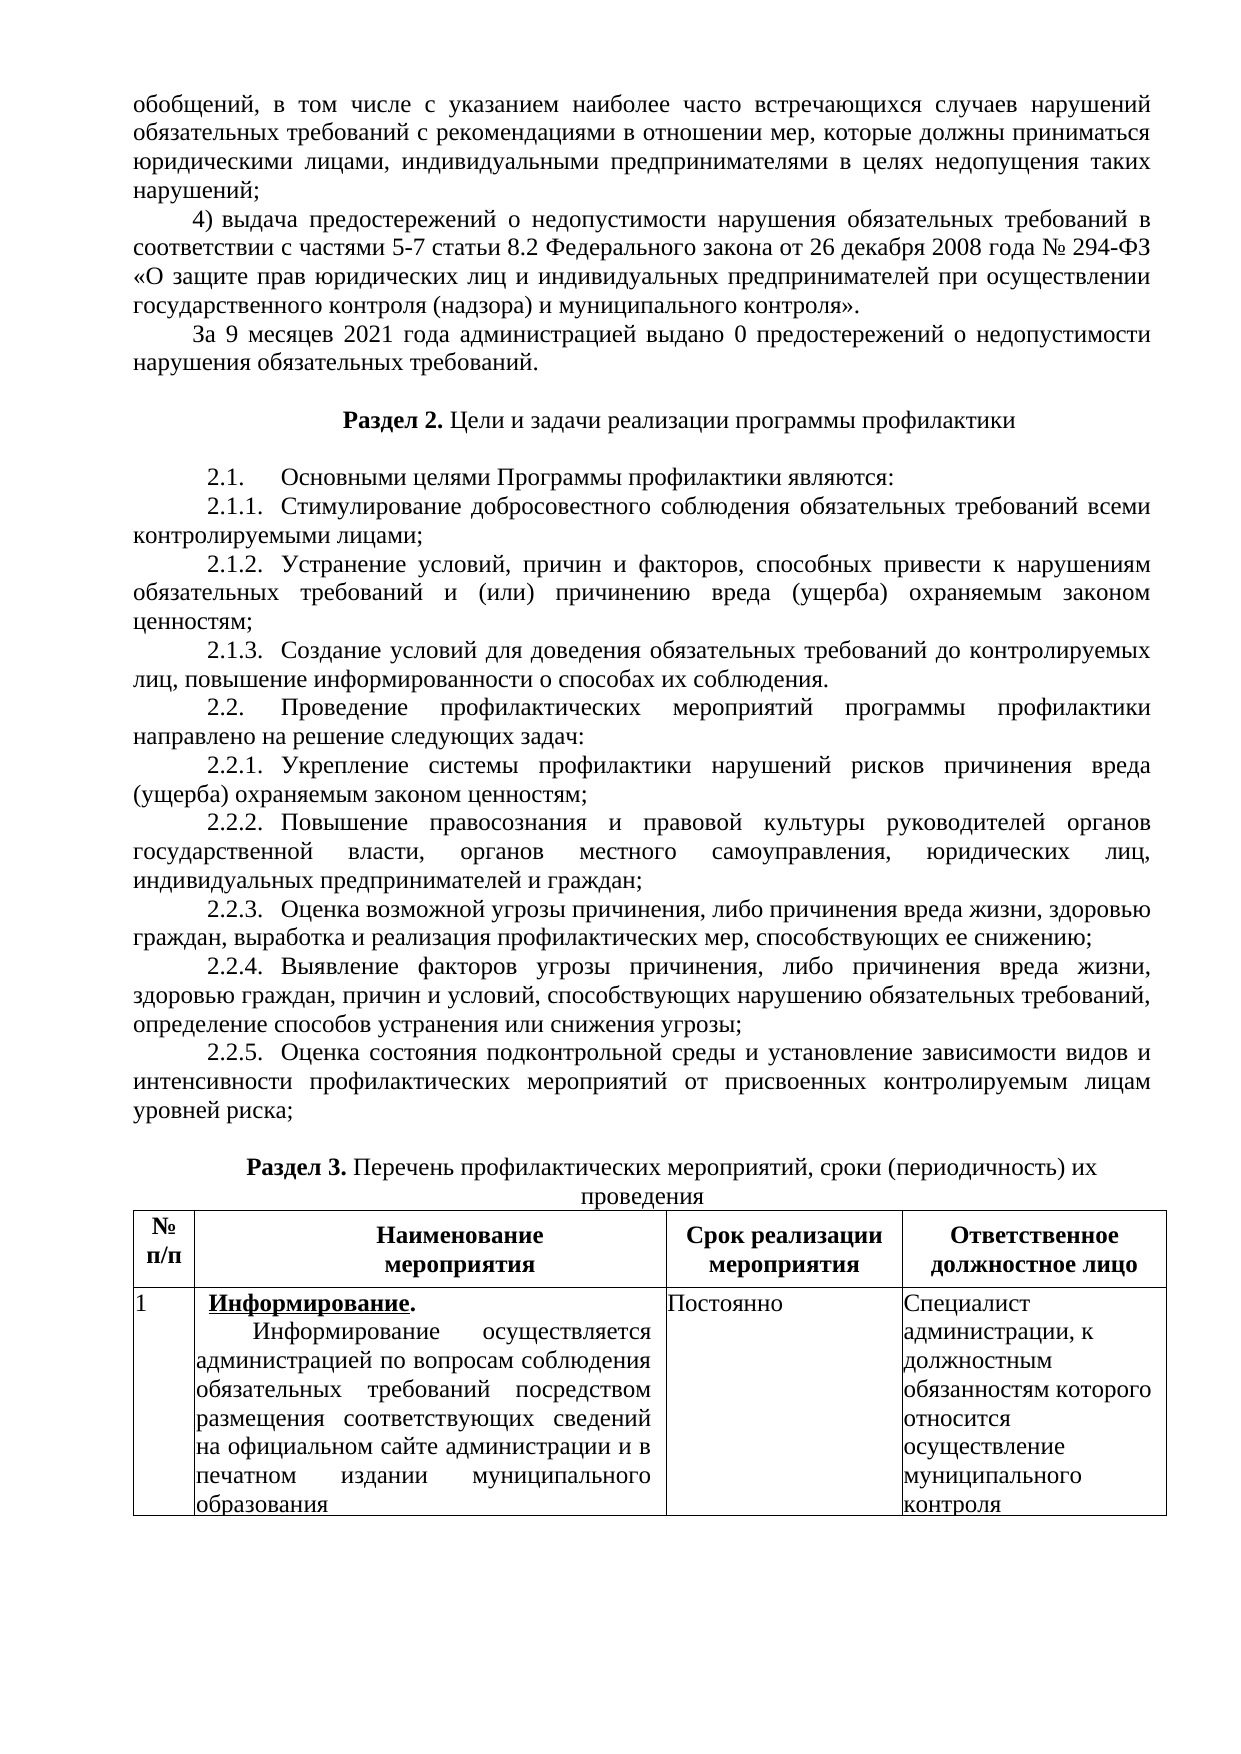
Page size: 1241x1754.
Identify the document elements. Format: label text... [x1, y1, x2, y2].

list Создание условий для доведения обязательных требований до контролируемых лиц, повышение информированности о способах их соблюдения. [133, 635, 1152, 692]
list выдача предостережений о недопустимости нарушения обязательных требований в соответствии с частями 5-7 статьи 8.2 Федерального закона от 26 декабря 2008 года № 294-ФЗ «О защите прав юридических лиц и индивидуальных предпринимателей при осуществлении государственного контроля (надзора) и муниципального контроля». [133, 204, 1152, 319]
table_header Ответственное должностное лицо [903, 1211, 1166, 1287]
table_cell 1 [134, 1288, 194, 1515]
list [133, 89, 1152, 204]
list Повышение правосознания и правовой культуры руководителей органов государственной власти, органов местного самоуправления, юридических лиц, индивидуальных предпринимателей и граждан; [133, 807, 1152, 894]
list Основными целями Программы профилактики являются: [133, 462, 1152, 491]
table_cell Информирование. Информирование осуществляется администрацией по вопросам соблюдения обязательных требований посредством размещения соответствующих сведений на официальном сайте администрации и в печатном издании муниципального образования [195, 1288, 666, 1515]
table_cell Постоянно [667, 1288, 902, 1515]
list Укрепление системы профилактики нарушений рисков причинения вреда (ущерба) охраняемым законом ценностям; [133, 750, 1152, 807]
text За 9 месяцев 2021 года администрацией выдано 0 предостережений о недопустимости нарушения обязательных требований. [133, 319, 1152, 376]
list Устранение условий, причин и факторов, способных привести к нарушениям обязательных требований и (или) причинению вреда (ущерба) охраняемым законом ценностям; [133, 549, 1152, 635]
table_header Срок реализации мероприятия [667, 1211, 902, 1287]
list Выявление факторов угрозы причинения, либо причинения вреда жизни, здоровью граждан, причин и условий, способствующих нарушению обязательных требований, определение способов устранения или снижения угрозы; [133, 951, 1152, 1037]
text Раздел 3. Перечень профилактических мероприятий, сроки (периодичность) их проведения [133, 1152, 1152, 1210]
text Раздел 2. Цели и задачи реализации программы профилактики [133, 405, 1152, 434]
list Стимулирование добросовестного соблюдения обязательных требований всеми контролируемыми лицами; [133, 491, 1152, 549]
table_header Наименование мероприятия [195, 1211, 666, 1287]
list Оценка состояния подконтрольной среды и установление зависимости видов и интенсивности профилактических мероприятий от присвоенных контролируемым лицам уровней риска; [133, 1037, 1152, 1124]
table_header № п/п [134, 1211, 194, 1287]
list Проведение профилактических мероприятий программы профилактики направлено на решение следующих задач: [133, 692, 1152, 750]
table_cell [903, 1288, 1166, 1515]
list Оценка возможной угрозы причинения, либо причинения вреда жизни, здоровью граждан, выработка и реализация профилактических мер, способствующих ее снижению; [133, 894, 1152, 951]
